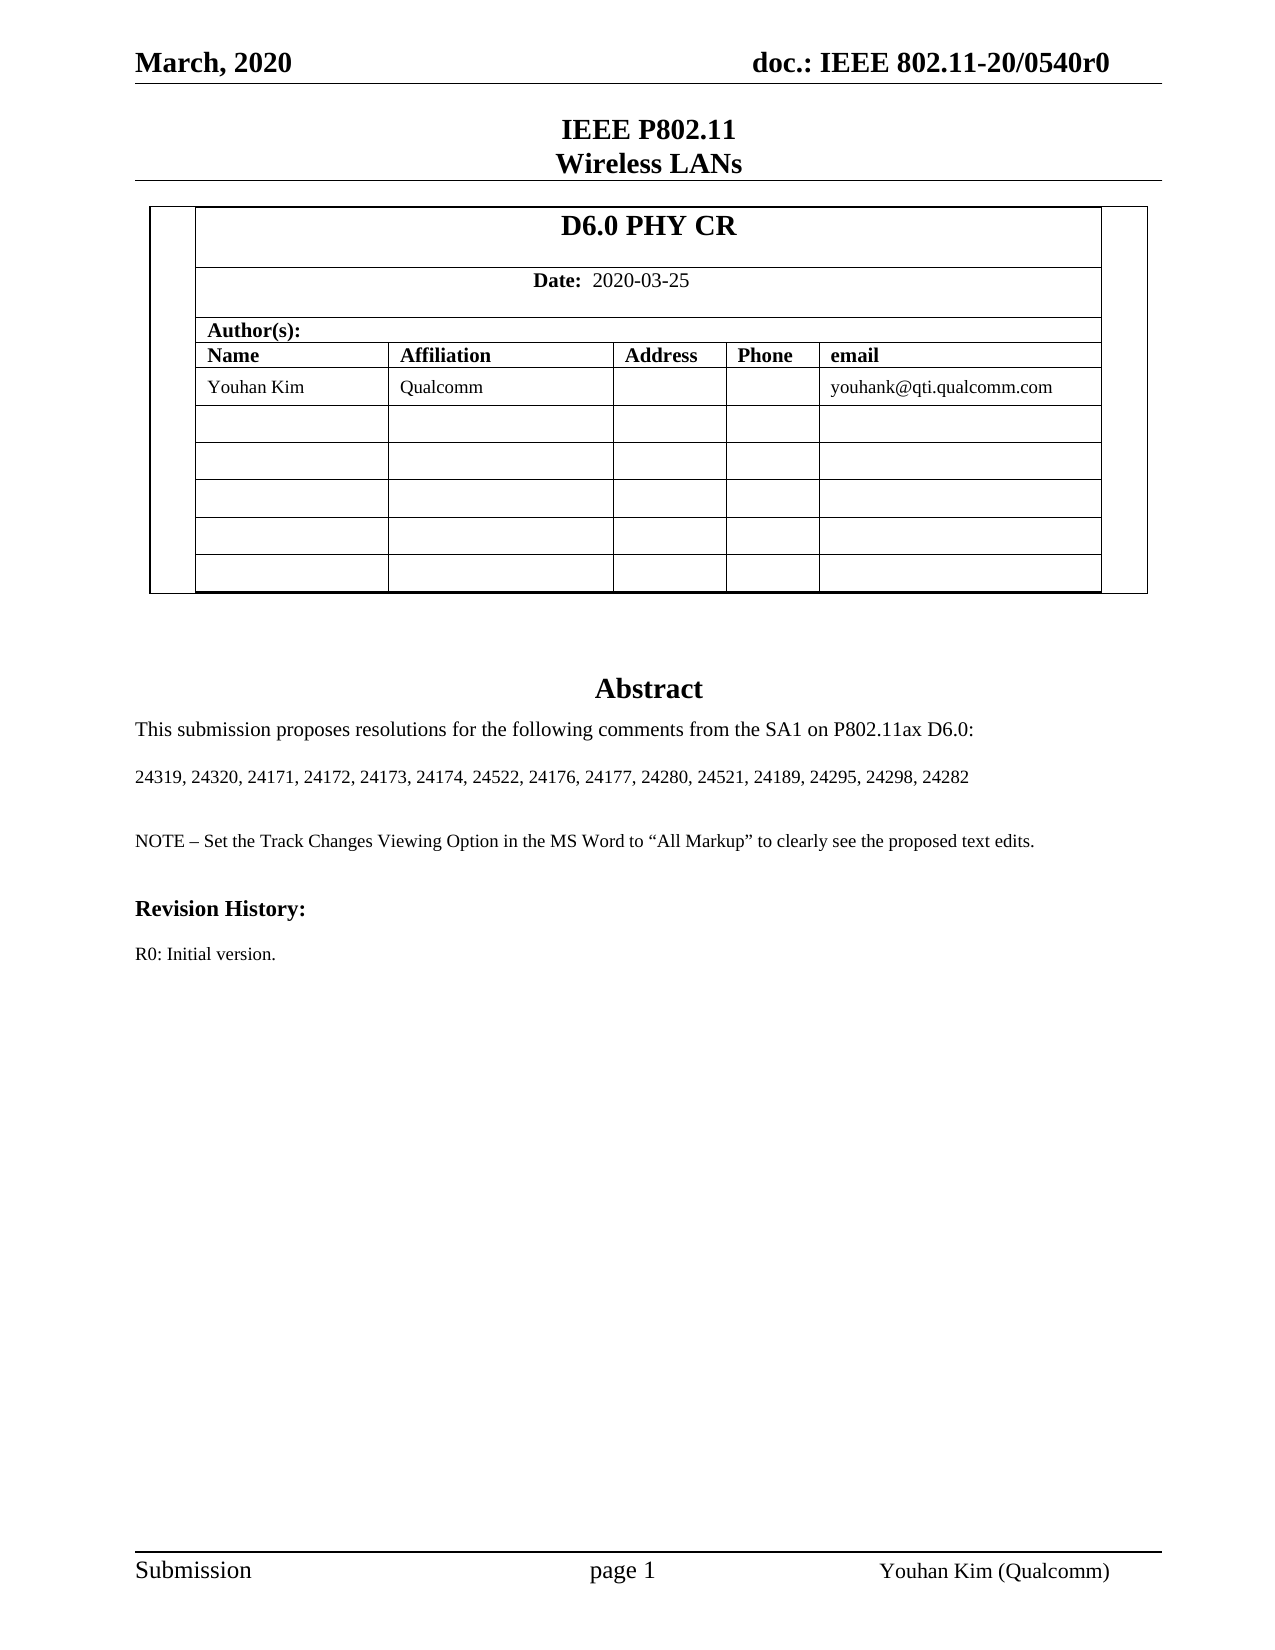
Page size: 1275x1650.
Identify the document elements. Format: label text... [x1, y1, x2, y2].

table_header [820, 406, 1101, 442]
text IEEE P802.11 Wireless LANs [135, 112, 1162, 180]
text Abstract [135, 671, 1162, 705]
table_header [196, 268, 1101, 317]
table_header [727, 368, 819, 405]
table_header [727, 555, 819, 591]
table_header [820, 368, 1101, 405]
table_header [196, 343, 388, 367]
table_header [389, 368, 613, 405]
table_header [196, 208, 1101, 267]
table_header [151, 207, 195, 593]
table_header [820, 480, 1101, 517]
table_header [389, 443, 613, 479]
table_header [196, 368, 388, 405]
table_header [614, 343, 726, 367]
table_header [389, 518, 613, 554]
table_header [196, 518, 388, 554]
table_header [820, 555, 1101, 591]
table_header [389, 555, 613, 591]
table_header [614, 518, 726, 554]
table_header [1102, 207, 1147, 593]
table_header [614, 406, 726, 442]
table_header [614, 480, 726, 517]
table_header [614, 368, 726, 405]
table_header [196, 318, 1101, 342]
table_header [196, 480, 388, 517]
table_header [820, 443, 1101, 479]
text NOTE – Set the Track Changes Viewing Option in the MS Word to “All Markup” to clearly see the proposed text edits. [135, 830, 1162, 852]
table_header [389, 343, 613, 367]
table_header [727, 443, 819, 479]
table_header [614, 443, 726, 479]
table_header [727, 406, 819, 442]
table_header [727, 480, 819, 517]
text 24319, 24320, 24171, 24172, 24173, 24174, 24522, 24176, 24177, 24280, 24521, 24189, 24295, 24298, 24282 [135, 766, 1162, 787]
text Revision History: [135, 895, 1162, 921]
text This submission proposes resolutions for the following comments from the SA1 on P802.11ax D6.0: [135, 717, 1162, 741]
table_header [727, 518, 819, 554]
table_header [614, 555, 726, 591]
table_header [727, 343, 819, 367]
table_header [196, 555, 388, 591]
table_header [389, 480, 613, 517]
table_header [389, 406, 613, 442]
table_header [196, 406, 388, 442]
text R0: Initial version. [135, 943, 1162, 964]
table_header [820, 518, 1101, 554]
table_header [196, 443, 388, 479]
table_header [820, 343, 1101, 367]
